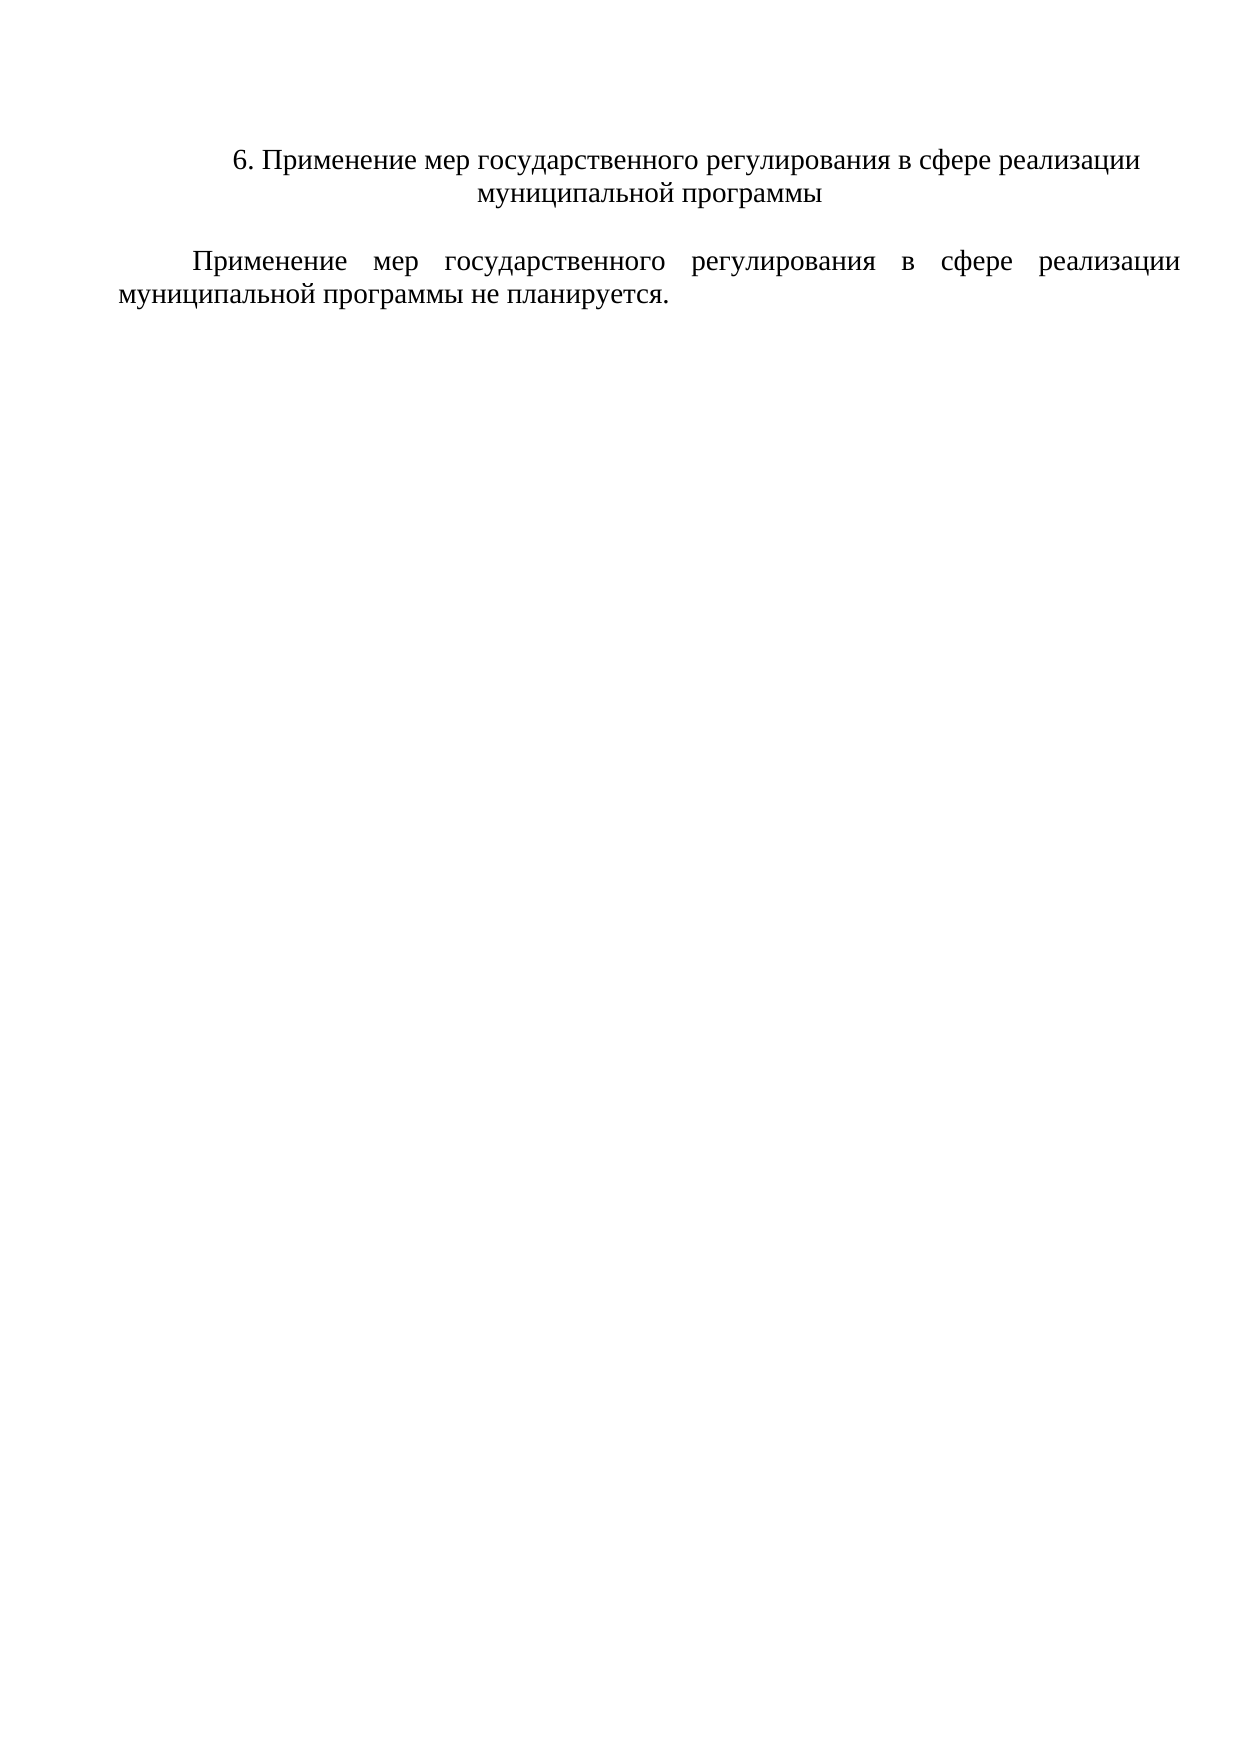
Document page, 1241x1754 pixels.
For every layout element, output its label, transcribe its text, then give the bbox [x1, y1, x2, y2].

text Применение мер государственного регулирования в сфере реализации муниципальной программы не планируется. [118, 243, 1181, 310]
text 6. Применение мер государственного регулирования в сфере реализации муниципальной программы [118, 142, 1181, 209]
